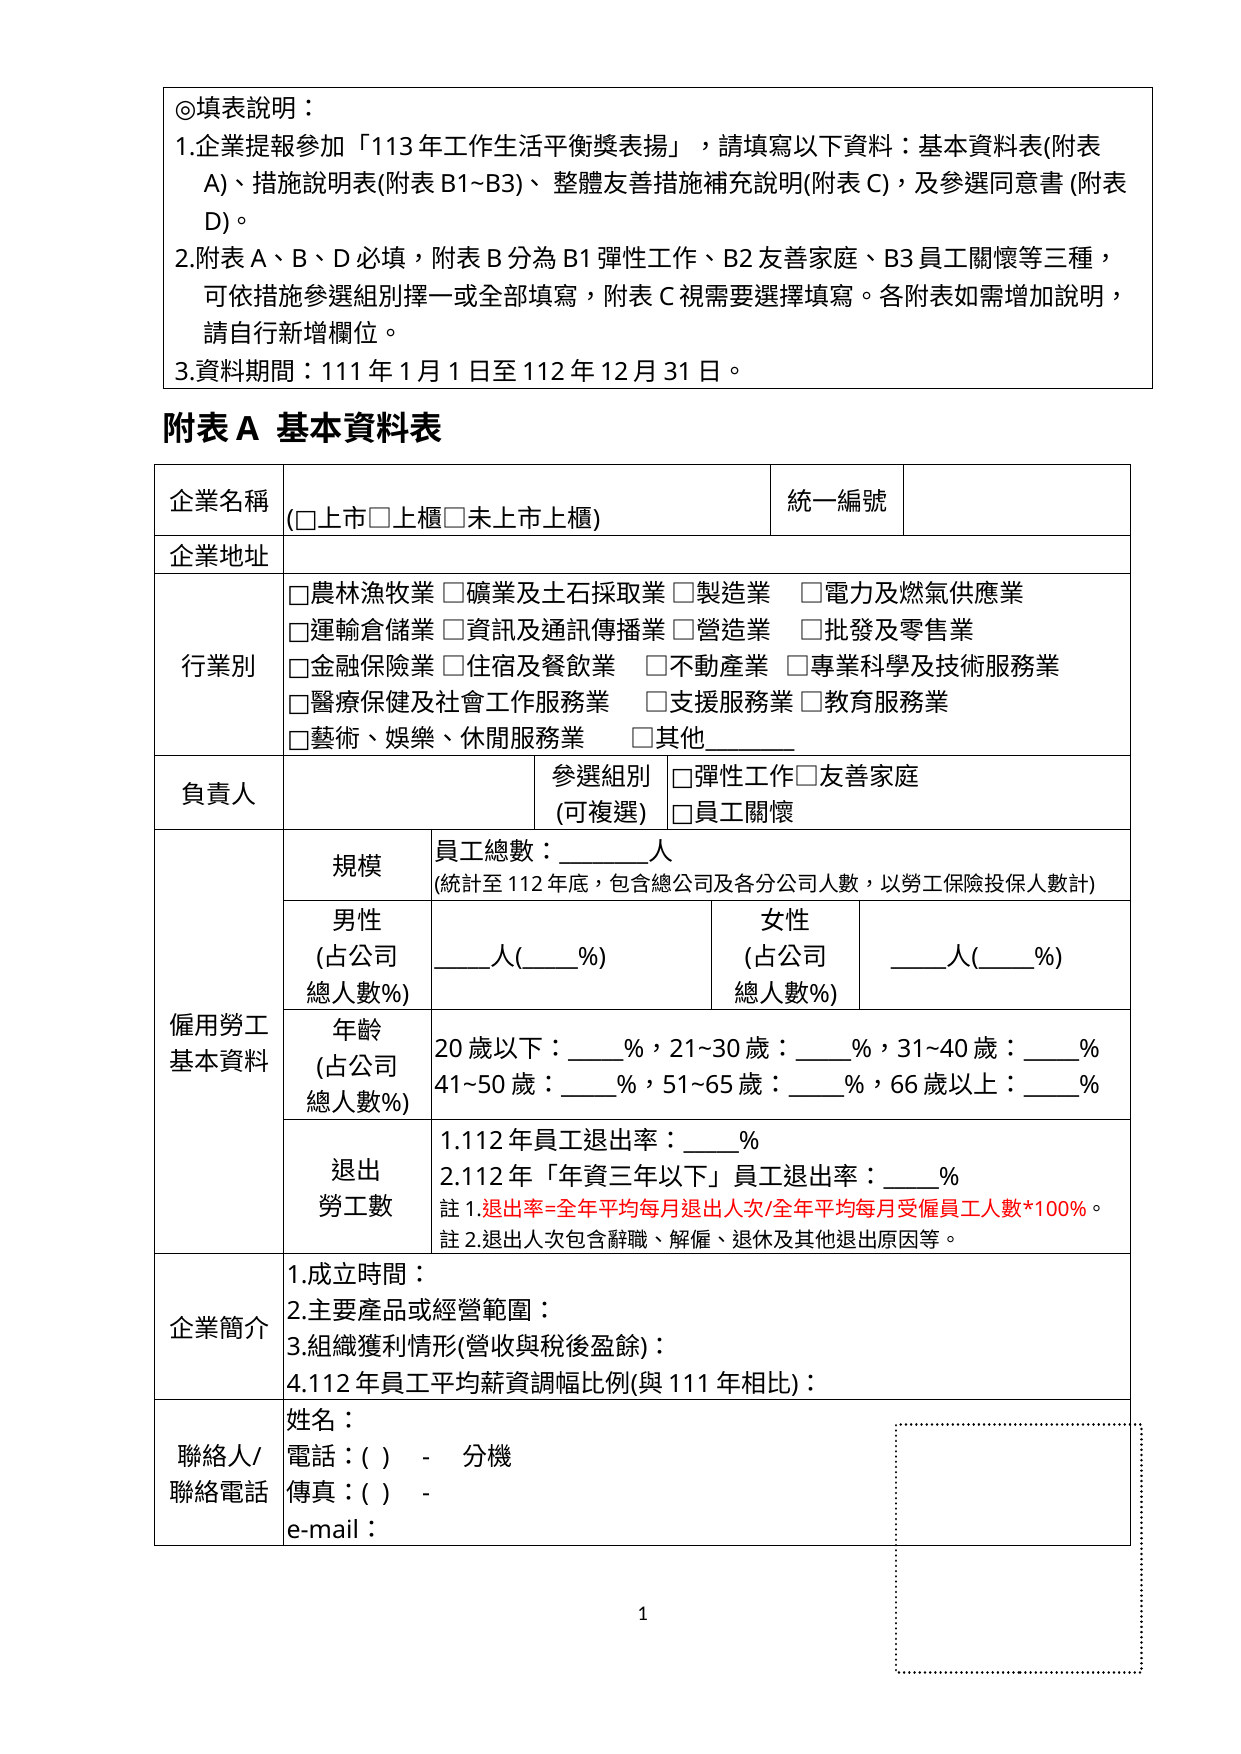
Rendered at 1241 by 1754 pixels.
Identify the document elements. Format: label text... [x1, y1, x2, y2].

table_cell 行業別 [155, 574, 283, 755]
table_cell 員工總數：________人 (統計至112年底，包含總公司及各分公司人數，以勞工保險投保人數計) [432, 830, 1130, 899]
table_cell □農林漁牧業 □礦業及土石採取業 □製造業 □電力及燃氣供應業 □運輸倉儲業 □資訊及通訊傳播業 □營造業 □批發及零售業 □金融保險業 □住宿及餐飲業 □不動產業 □專業科學及技術服務業 □醫療保健及社會工作服務業 □支援服務業 □教育服務業 □藝術、娛樂、休閒服務業 □其他________ [284, 574, 1130, 755]
table_cell 姓名： 電話：( ) - 分機 傳真：( ) - e-mail： [284, 1400, 1130, 1545]
table_cell [284, 756, 534, 829]
text 附表A 基本資料表 [162, 389, 1158, 464]
table_cell 參選組別 (可複選) [535, 756, 667, 829]
table_cell 聯絡人/ 聯絡電話 [155, 1400, 283, 1545]
table_header (□上市□上櫃□未上市上櫃) [284, 465, 770, 535]
table_header 統一編號 [771, 465, 903, 535]
table_cell 女性 (占公司 總人數%) [712, 901, 859, 1009]
table_cell 企業地址 [155, 536, 283, 573]
table_header 企業名稱 [155, 465, 283, 535]
table_cell □彈性工作□友善家庭 □員工關懷 [668, 756, 1130, 829]
table_cell 負責人 [155, 756, 283, 829]
table_cell 20歲以下：_____%，21~30歲：_____%，31~40歲：_____% 41~50歲：_____%，51~65歲：_____%，66歲以上：_____% [432, 1010, 1130, 1119]
table_cell 男性 (占公司 總人數%) [284, 901, 431, 1009]
table_cell _____人(_____%) [432, 901, 711, 1009]
table_cell 1.112年員工退出率：_____% 2.112年「年資三年以下」員工退出率：_____% 註1.退出率=全年平均每月退出人次/全年平均每月受僱員工人數*100%。 註2.退出人次包含辭職、解僱、退休及其他退出原因等。 [432, 1120, 1130, 1253]
table_cell 1.成立時間： 2.主要產品或經營範圍： 3.組織獲利情形(營收與稅後盈餘)： 4.112年員工平均薪資調幅比例(與111年相比)： [284, 1254, 1130, 1399]
table_cell 僱用勞工 基本資料 [155, 830, 283, 1253]
table_cell 規模 [284, 830, 431, 899]
table_header [904, 465, 1130, 535]
table_cell 企業簡介 [155, 1254, 283, 1399]
table_cell [284, 536, 1130, 573]
table_cell _____人(_____%) [860, 901, 1130, 1009]
table_cell 年齡 (占公司 總人數%) [284, 1010, 431, 1119]
table_cell 退出 勞工數 [284, 1120, 431, 1253]
table_header ◎填表說明： 1.企業提報參加「113年工作生活平衡獎表揚」，請填寫以下資料：基本資料表(附表A)、措施說明表(附表B1~B3)、 整體友善措施補充說明(附表C)，及參選同意書 (附表D)。 2.附表A、B、D必填，附表B分為B1彈性工作、B2友善家庭、B3員工關懷等三種，可依措施參選組別擇一或全部填寫，附表C視需要選擇填寫。各附表如需增加說明，請自行新增欄位。 3.資料期間：111年1月1日至112年12月31日。 [164, 88, 1152, 388]
